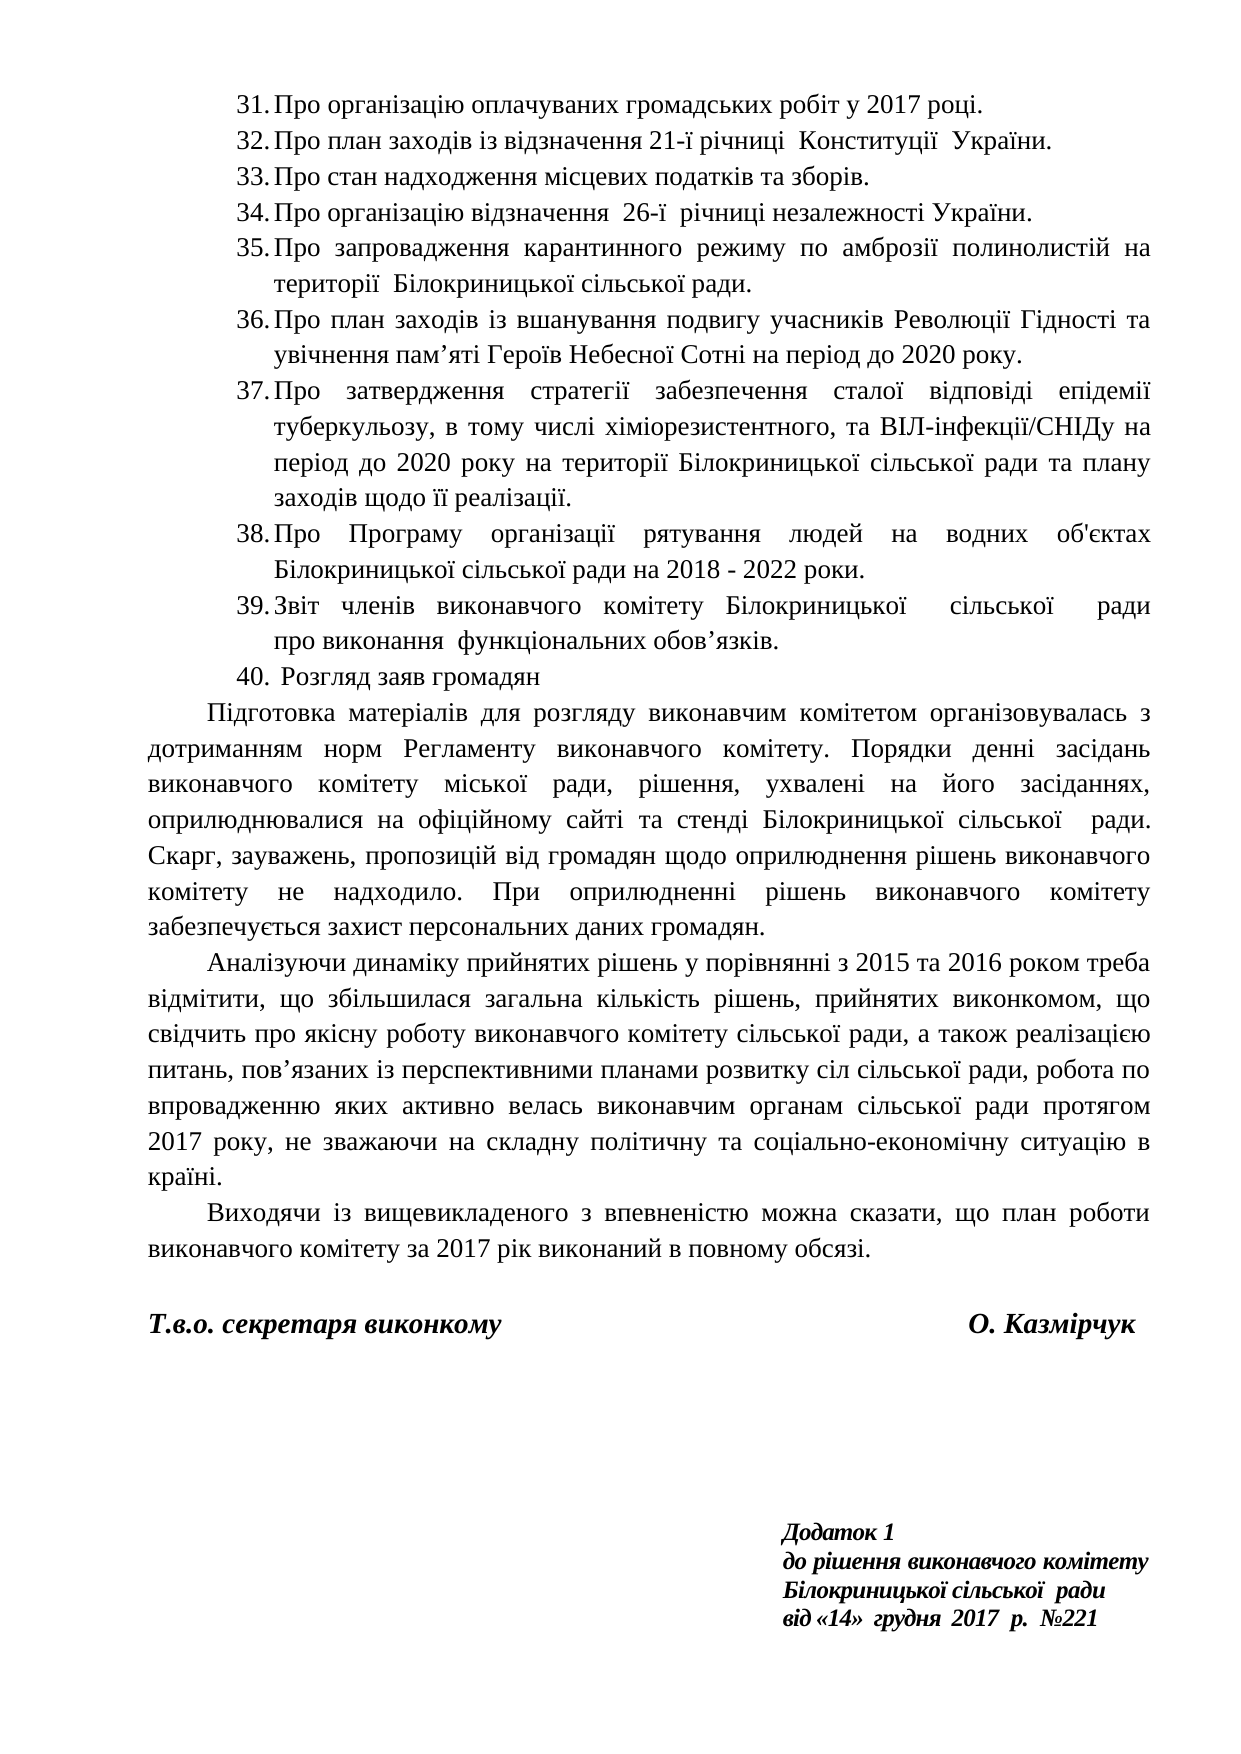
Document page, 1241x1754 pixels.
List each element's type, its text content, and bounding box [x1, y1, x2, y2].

list Про стан надходження місцевих податків та зборів. [236, 160, 1152, 191]
text Аналізуючи динаміку прийнятих рішень у порівнянні з 2015 та 2016 роком треба відмітити, що збільшилася загальна кількість рішень, прийнятих виконкомом, що свідчить про якісну роботу виконавчого комітету сільської ради, а також реалізацією питань, пов’язаних із перспективними планами розвитку сіл сільської ради, робота по впровадженню яких активно велась виконавчим органам сільської ради протягом 2017 року, не зважаючи на складну політичну та соціально-економічну ситуацію в країні. [148, 946, 1152, 1192]
list Про затвердження стратегії забезпечення сталої відповіді епідемії туберкульозу, в тому числі хіміорезистентного, та ВІЛ-інфекції/СНІДу на період до 2020 року на території Білокриницької сільської ради та плану заходів щодо її реалізації. [236, 374, 1152, 513]
text Виходячи із вищевикладеного з впевненістю можна сказати, що план роботи виконавчого комітету за 2017 рік виконаний в повному обсязі. [148, 1196, 1152, 1263]
text до рішення виконавчого комітету Білокриницької сільської ради від «14» грудня 2017 р. №221 [783, 1546, 1152, 1632]
text Т.в.о. секретаря виконкому О. Казмірчук [148, 1306, 1152, 1340]
list Про план заходів із вшанування подвигу учасників Революції Гідності та увічнення пам’яті Героїв Небесної Сотні на період до 2020 року. [236, 303, 1152, 370]
list Про план заходів із відзначення 21-ї річниці Конституції України. [236, 124, 1152, 155]
text Додаток 1 [783, 1517, 1152, 1546]
list Розгляд заяв громадян [236, 660, 1152, 691]
list Про Програму організації рятування людей на водних об'єктах Білокриницької сільської ради на 2018 - 2022 роки. [236, 517, 1152, 584]
list Про організацію оплачуваних громадських робіт у 2017 році. [236, 88, 1152, 120]
text Підготовка матеріалів для розгляду виконавчим комітетом організовувалась з дотриманням норм Регламенту виконавчого комітету. Порядки денні засідань виконавчого комітету міської ради, рішення, ухвалені на його засіданнях, оприлюднювалися на офіційному сайті та стенді Білокриницької сільської ради. Скарг, зауважень, пропозицій від громадян щодо оприлюднення рішень виконавчого комітету не надходило. При оприлюдненні рішень виконавчого комітету забезпечується захист персональних даних громадян. [148, 696, 1152, 941]
list Звіт членів виконавчого комітету Білокриницької сільської ради про виконання функціональних обов’язків. [236, 589, 1152, 656]
list Про запровадження карантинного режиму по амброзії полинолистій на території Білокриницької сільської ради. [236, 231, 1152, 298]
list Про організацію відзначення 26-ї річниці незалежності України. [236, 196, 1152, 227]
